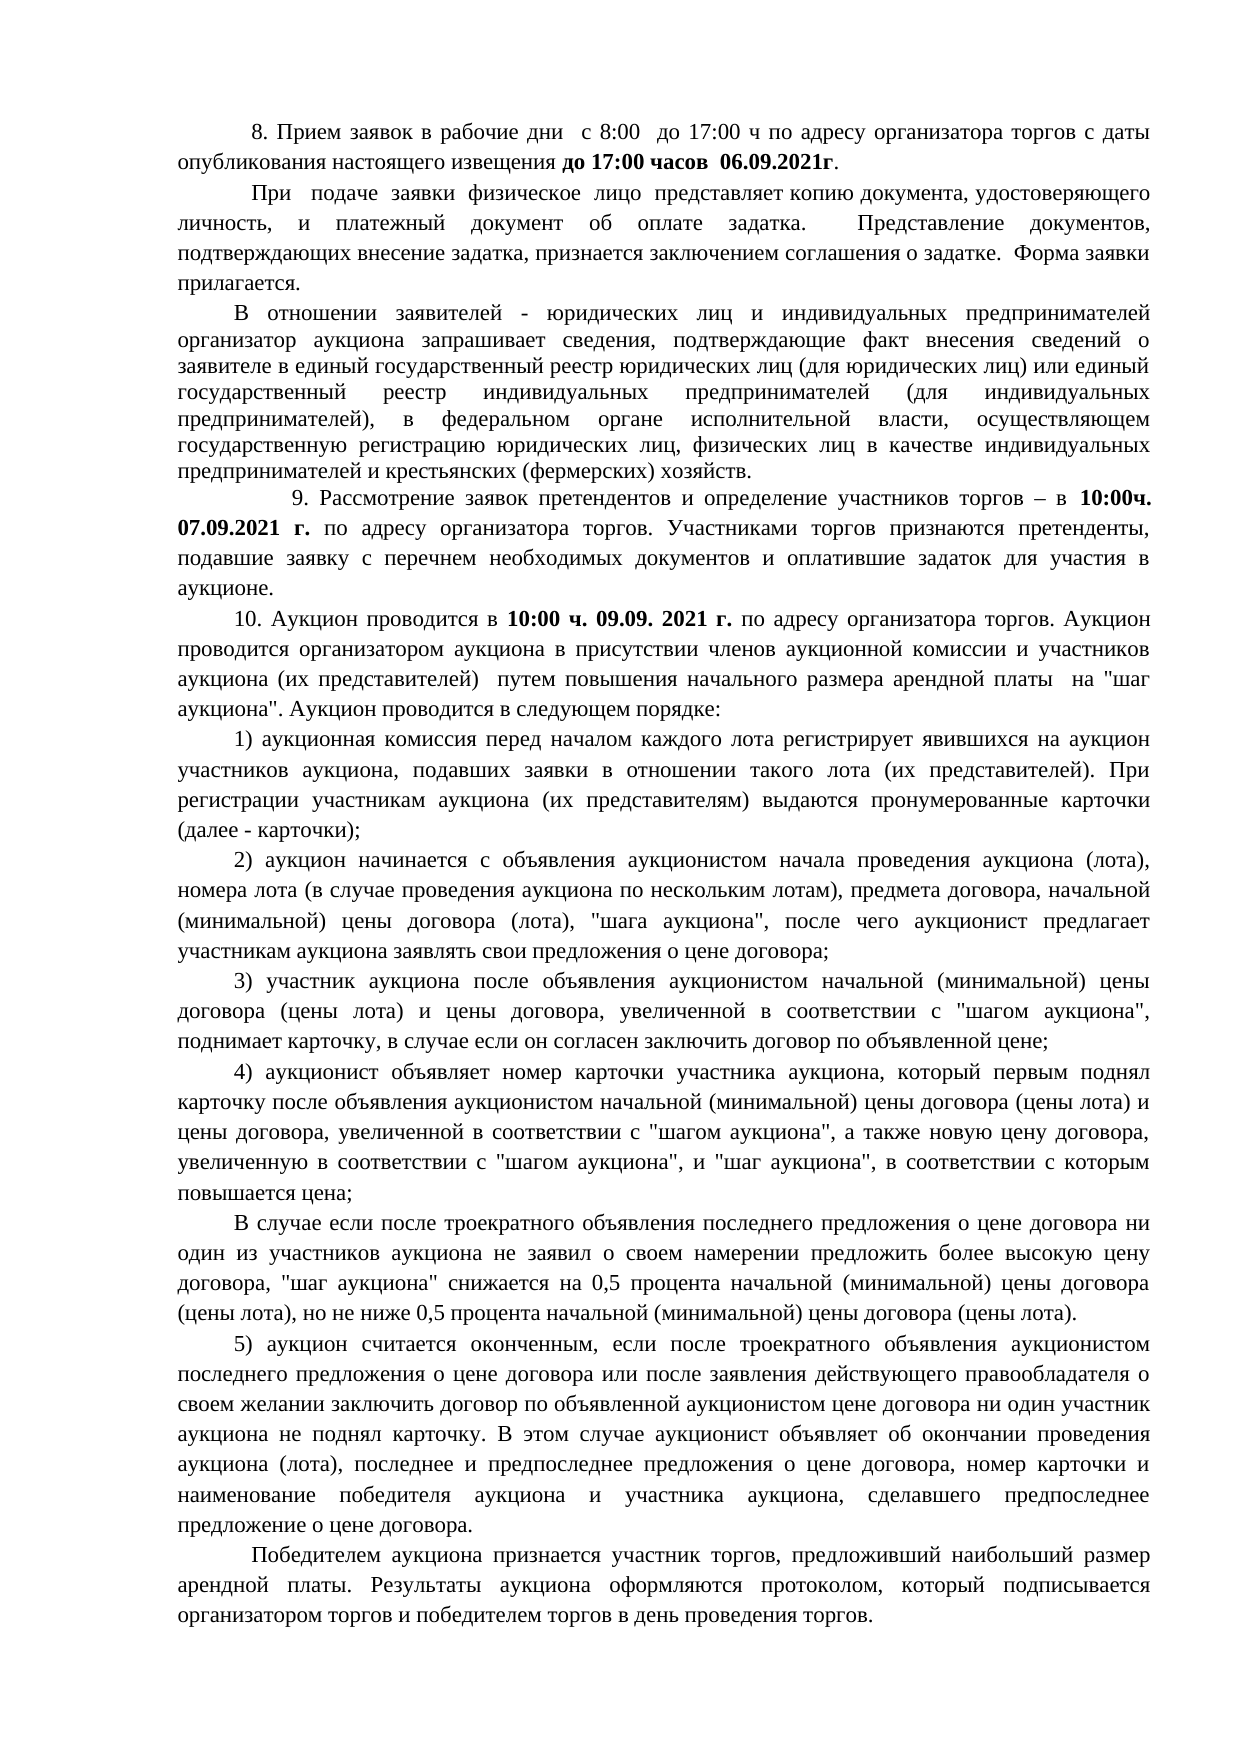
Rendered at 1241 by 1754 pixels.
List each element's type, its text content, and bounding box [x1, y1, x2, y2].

text 3) участник аукциона после объявления аукционистом начальной (минимальной) цены договора (цены лота) и цены договора, увеличенной в соответствии с "шагом аукциона", поднимает карточку, в случае если он согласен заключить договор по объявленной цене; [177, 967, 1152, 1054]
text 5) аукцион считается оконченным, если после троекратного объявления аукционистом последнего предложения о цене договора или после заявления действующего правообладателя о своем желании заключить договор по объявленной аукционистом цене договора ни один участник аукциона не поднял карточку. В этом случае аукционист объявляет об окончании проведения аукциона (лота), последнее и предпоследнее предложения о цене договора, номер карточки и наименование победителя аукциона и участника аукциона, сделавшего предпоследнее предложение о цене договора. [177, 1330, 1152, 1537]
text 2) аукцион начинается с объявления аукционистом начала проведения аукциона (лота), номера лота (в случае проведения аукциона по нескольким лотам), предмета договора, начальной (минимальной) цены договора (лота), "шага аукциона", после чего аукционист предлагает участникам аукциона заявлять свои предложения о цене договора; [177, 846, 1152, 963]
text 10. Аукцион проводится в 10:00 ч. 09.09. 2021 г. по адресу организатора торгов. Аукцион проводится организатором аукциона в присутствии членов аукционной комиссии и участников аукциона (их представителей) путем повышения начального размера арендной платы на "шаг аукциона". Аукцион проводится в следующем порядке: [177, 605, 1152, 722]
text Победителем аукциона признается участник торгов, предложивший наибольший размер арендной платы. Результаты аукциона оформляются протоколом, который подписывается организатором торгов и победителем торгов в день проведения торгов. [177, 1541, 1152, 1628]
text 1) аукционная комиссия перед началом каждого лота регистрирует явившихся на аукцион участников аукциона, подавших заявки в отношении такого лота (их представителей). При регистрации участникам аукциона (их представителям) выдаются пронумерованные карточки (далее - карточки); [177, 726, 1152, 842]
text В случае если после троекратного объявления последнего предложения о цене договора ни один из участников аукциона не заявил о своем намерении предложить более высокую цену договора, "шаг аукциона" снижается на 0,5 процента начальной (минимальной) цены договора (цены лота), но не ниже 0,5 процента начальной (минимальной) цены договора (цены лота). [177, 1209, 1152, 1326]
text В отношении заявителей - юридических лиц и индивидуальных предпринимателей организатор аукциона запрашивает сведения, подтверждающие факт внесения сведений о заявителе в единый государственный реестр юридических лиц (для юридических лиц) или единый государственный реестр индивидуальных предпринимателей (для индивидуальных предпринимателей), в федеральном органе исполнительной власти, осуществляющем государственную регистрацию юридических лиц, физических лиц в качестве индивидуальных предпринимателей и крестьянских (фермерских) хозяйств. [177, 299, 1152, 484]
text 8. Прием заявок в рабочие дни c 8:00 до 17:00 ч по адресу организатора торгов с даты опубликования настоящего извещения до 17:00 часов 06.09.2021г. [177, 118, 1152, 175]
text 9. Рассмотрение заявок претендентов и определение участников торгов – в 10:00ч. 07.09.2021 г. по адресу организатора торгов. Участниками торгов признаются претенденты, подавшие заявку с перечнем необходимых документов и оплатившие задаток для участия в аукционе. [177, 484, 1152, 601]
text При подаче заявки физическое лицо представляет копию документа, удостоверяющего личность, и платежный документ об оплате задатка. Представление документов, подтверждающих внесение задатка, признается заключением соглашения о задатке. Форма заявки прилагается. [177, 178, 1152, 296]
text 4) аукционист объявляет номер карточки участника аукциона, который первым поднял карточку после объявления аукционистом начальной (минимальной) цены договора (цены лота) и цены договора, увеличенной в соответствии с "шагом аукциона", а также новую цену договора, увеличенную в соответствии с "шагом аукциона", и "шаг аукциона", в соответствии с которым повышается цена; [177, 1058, 1152, 1205]
